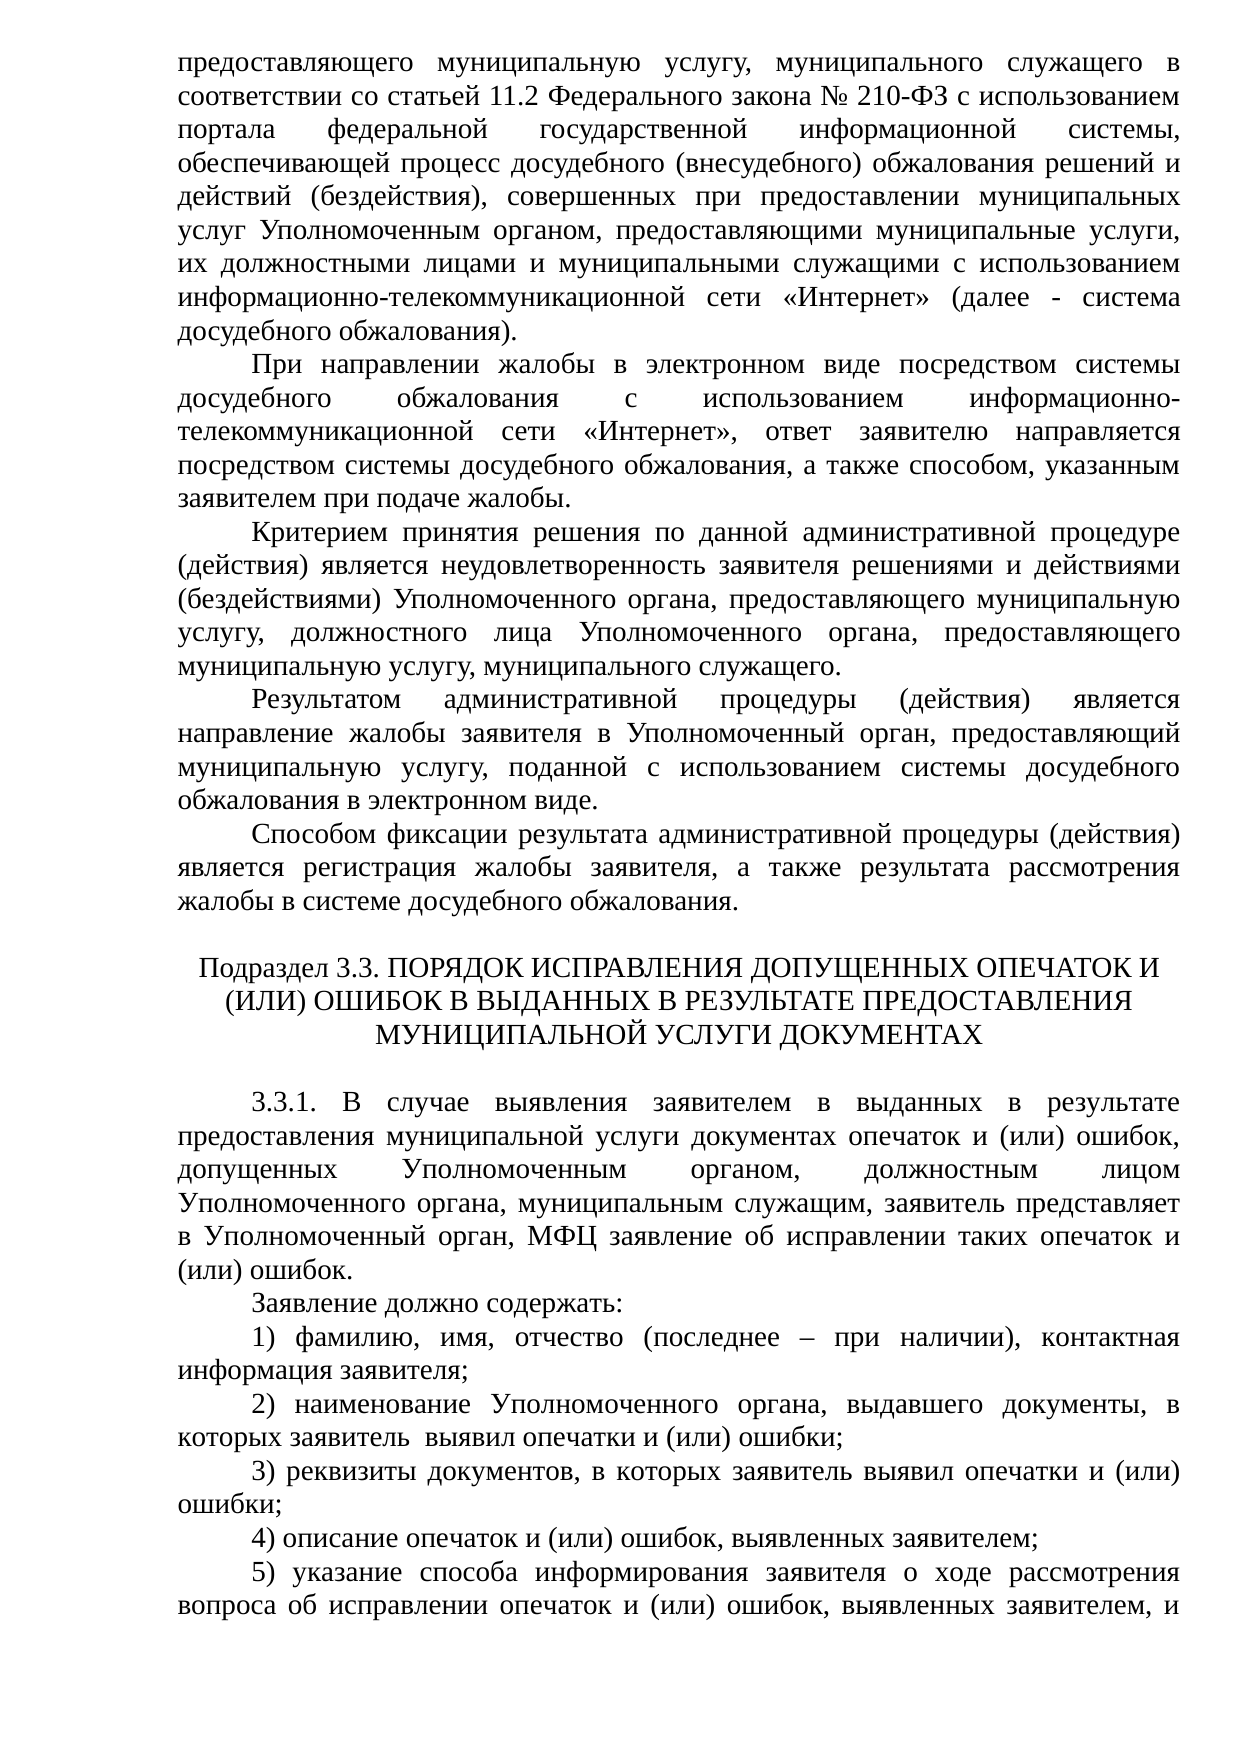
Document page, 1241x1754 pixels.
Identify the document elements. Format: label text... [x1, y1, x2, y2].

text 3) реквизиты документов, в которых заявитель выявил опечатки и (или) ошибки; [177, 1453, 1181, 1520]
text 3.3.1. В случае выявления заявителем в выданных в результате предоставления муниципальной услуги документах опечаток и (или) ошибок, допущенных Уполномоченным органом, должностным лицом Уполномоченного органа, муниципальным служащим, заявитель представляет в Уполномоченный орган, МФЦ заявление об исправлении таких опечаток и (или) ошибок. [177, 1084, 1181, 1285]
text Критерием принятия решения по данной административной процедуре (действия) является неудовлетворенность заявителя решениями и действиями (бездействиями) Уполномоченного органа, предоставляющего муниципальную услугу, должностного лица Уполномоченного органа, предоставляющего муниципальную услугу, муниципального служащего. [177, 514, 1181, 682]
text Результатом административной процедуры (действия) является направление жалобы заявителя в Уполномоченный орган, предоставляющий муниципальную услугу, поданной с использованием системы досудебного обжалования в электронном виде. [177, 682, 1181, 816]
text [177, 1554, 1181, 1621]
text Заявление должно содержать: [177, 1285, 1181, 1319]
text Способом фиксации результата административной процедуры (действия) является регистрация жалобы заявителя, а также результата рассмотрения жалобы в системе досудебного обжалования. [177, 816, 1181, 916]
text 4) описание опечаток и (или) ошибок, выявленных заявителем; [177, 1520, 1181, 1554]
text 2) наименование Уполномоченного органа, выдавшего документы, в которых заявитель выявил опечатки и (или) ошибки; [177, 1386, 1181, 1453]
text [177, 44, 1181, 346]
text Подраздел 3.3. ПОРЯДОК ИСПРАВЛЕНИЯ ДОПУЩЕННЫХ ОПЕЧАТОК И (ИЛИ) ОШИБОК В ВЫДАННЫХ В РЕЗУЛЬТАТЕ ПРЕДОСТАВЛЕНИЯ МУНИЦИПАЛЬНОЙ УСЛУГИ ДОКУМЕНТАХ [177, 950, 1181, 1051]
text 1) фамилию, имя, отчество (последнее – при наличии), контактная информация заявителя; [177, 1319, 1181, 1386]
text При направлении жалобы в электронном виде посредством системы досудебного обжалования с использованием информационно-телекоммуникационной сети «Интернет», ответ заявителю направляется посредством системы досудебного обжалования, а также способом, указанным заявителем при подаче жалобы. [177, 346, 1181, 514]
